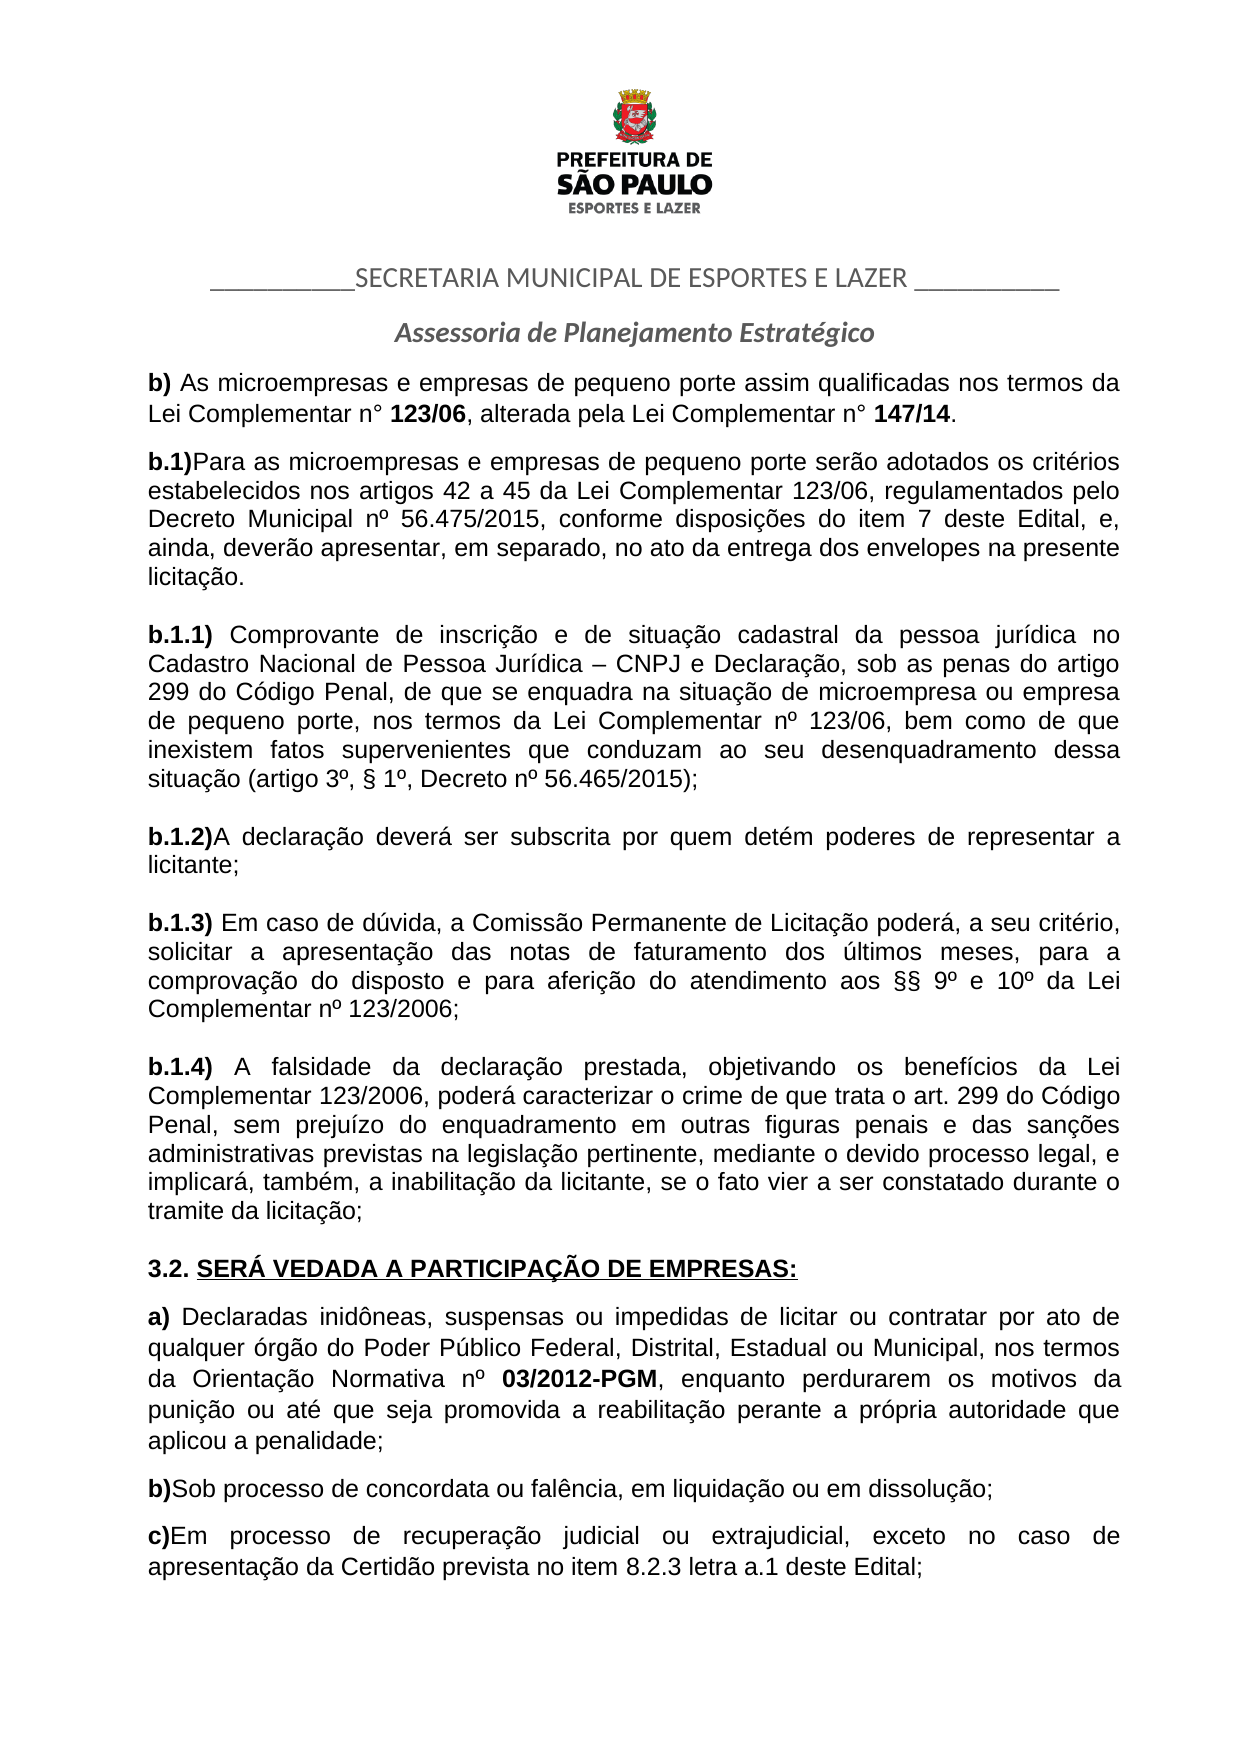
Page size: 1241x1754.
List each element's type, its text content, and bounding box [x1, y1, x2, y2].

text b) As microempresas e empresas de pequeno porte assim qualificadas nos termos da Lei Complementar n° 123/06, alterada pela Lei Complementar n° 147/14. [148, 368, 1122, 428]
text b.1)Para as microempresas e empresas de pequeno porte serão adotados os critérios estabelecidos nos artigos 42 a 45 da Lei Complementar 123/06, regulamentados pelo Decreto Municipal nº 56.475/2015, conforme disposições do item 7 deste Edital, e, ainda, deverão apresentar, em separado, no ato da entrega dos envelopes na presente licitação. [148, 447, 1122, 591]
text c)Em processo de recuperação judicial ou extrajudicial, exceto no caso de apresentação da Certidão prevista no item 8.2.3 letra a.1 deste Edital; [148, 1521, 1122, 1581]
text b.1.1) Comprovante de inscrição e de situação cadastral da pessoa jurídica no Cadastro Nacional de Pessoa Jurídica – CNPJ e Declaração, sob as penas do artigo 299 do Código Penal, de que se enquadra na situação de microempresa ou empresa de pequeno porte, nos termos da Lei Complementar nº 123/06, bem como de que inexistem fatos supervenientes que conduzam ao seu desenquadramento dessa situação (artigo 3º, § 1º, Decreto nº 56.465/2015); [148, 620, 1122, 792]
text b.1.3) Em caso de dúvida, a Comissão Permanente de Licitação poderá, a seu critério, solicitar a apresentação das notas de faturamento dos últimos meses, para a comprovação do disposto e para aferição do atendimento aos §§ 9º e 10º da Lei Complementar nº 123/2006; [148, 908, 1122, 1023]
text b)Sob processo de concordata ou falência, em liquidação ou em dissolução; [148, 1474, 1122, 1502]
picture [522, 66, 747, 236]
text b.1.4) A falsidade da declaração prestada, objetivando os benefícios da Lei Complementar 123/2006, poderá caracterizar o crime de que trata o art. 299 do Código Penal, sem prejuízo do enquadramento em outras figuras penais e das sanções administrativas previstas na legislação pertinente, mediante o devido processo legal, e implicará, também, a inabilitação da licitante, se o fato vier a ser constatado durante o tramite da licitação; [148, 1052, 1122, 1225]
text b.1.2)A declaração deverá ser subscrita por quem detém poderes de representar a licitante; [148, 822, 1122, 879]
text 3.2. Será vedada a participação de empresas: [148, 1254, 1122, 1283]
text a) Declaradas inidôneas, suspensas ou impedidas de licitar ou contratar por ato de qualquer órgão do Poder Público Federal, Distrital, Estadual ou Municipal, nos termos da Orientação Normativa nº 03/2012-PGM, enquanto perdurarem os motivos da punição ou até que seja promovida a reabilitação perante a própria autoridade que aplicou a penalidade; [148, 1302, 1122, 1455]
